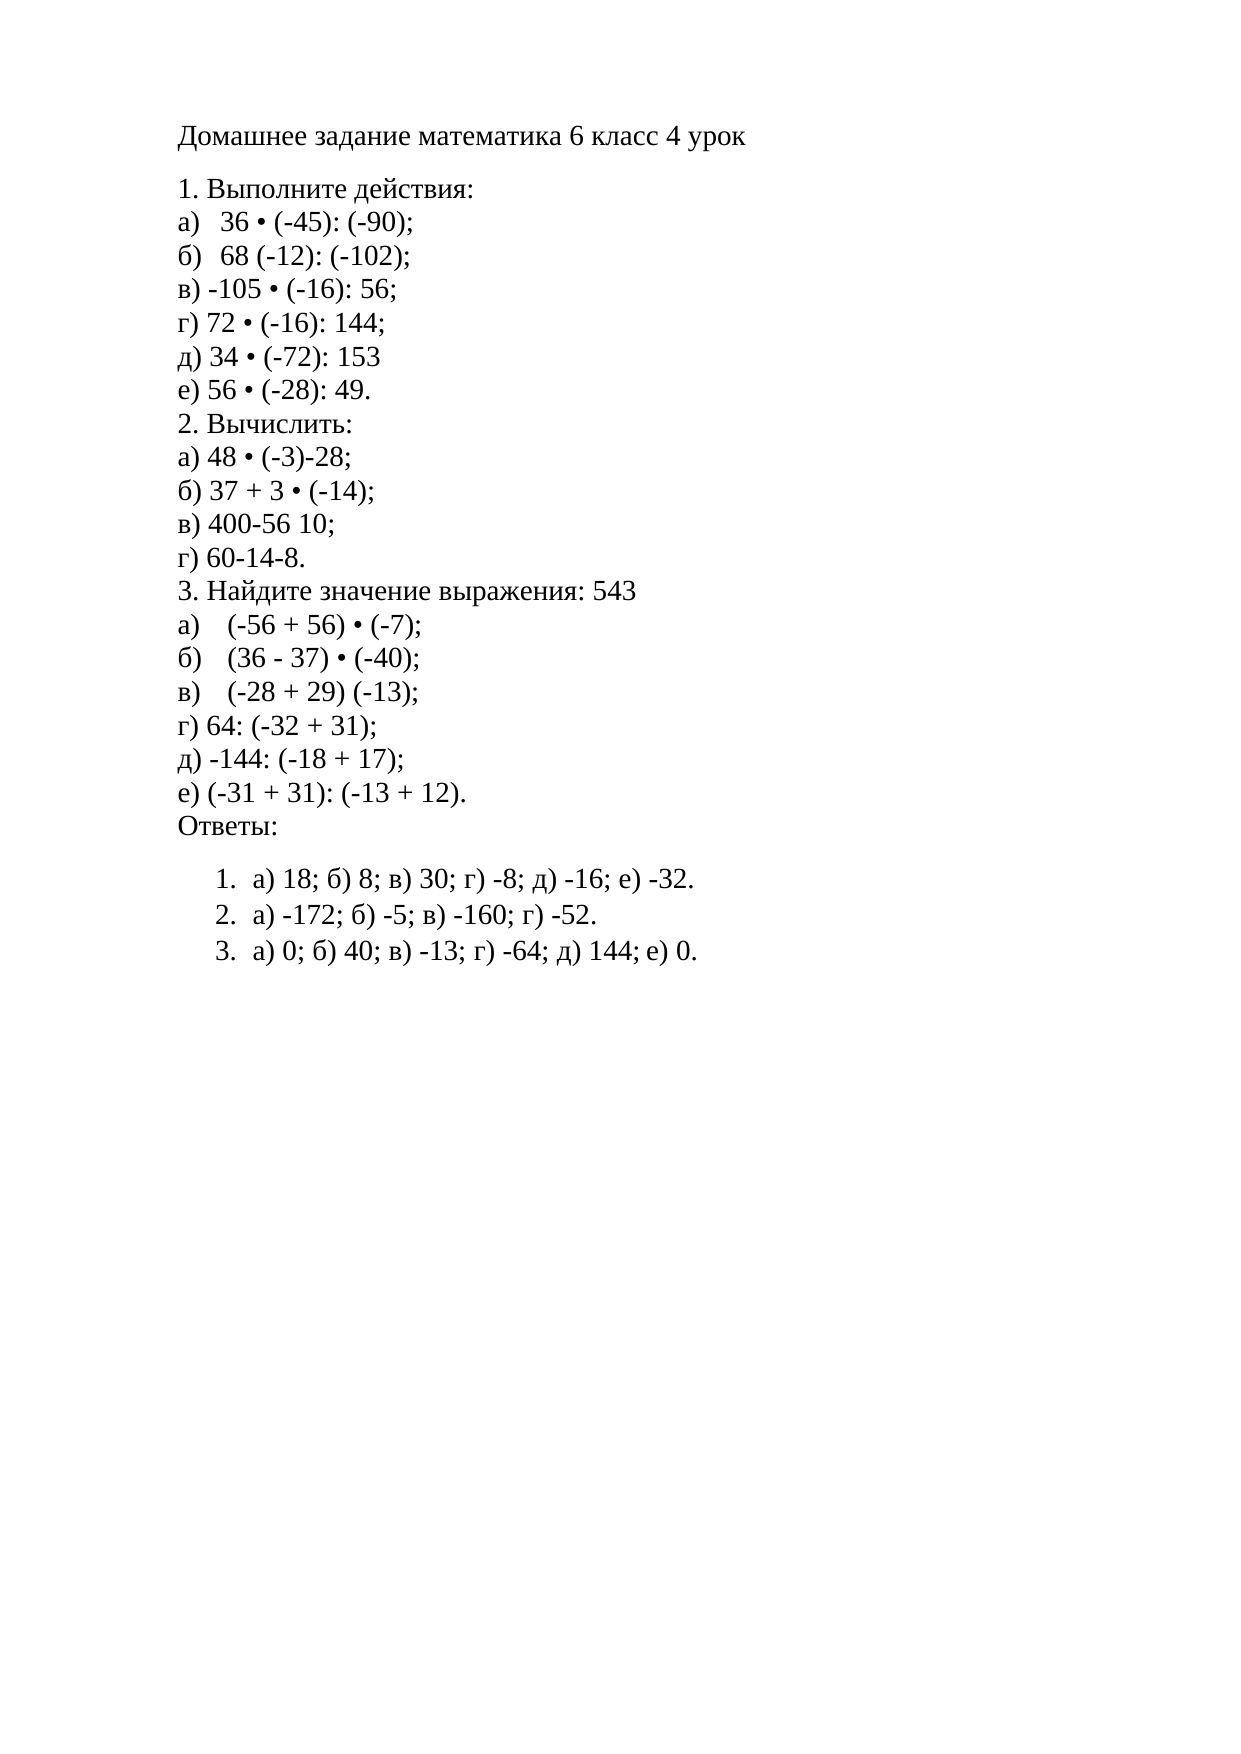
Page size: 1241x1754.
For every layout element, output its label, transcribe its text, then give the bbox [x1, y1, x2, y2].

text а) 48 • (-3)-28; [177, 439, 1152, 473]
text е) (-31 + 31): (-13 + 12). [177, 775, 1152, 808]
text Домашнее задание математика 6 класс 4 урок [177, 118, 1152, 152]
list а) 18; б) 8; в) 30; г) -8; д) -16; е) -32. [215, 861, 1152, 894]
text Ответы: [177, 808, 1152, 842]
text б) 37 + 3 • (-14); [177, 473, 1152, 506]
list а) -172; б) -5; в) -160; г) -52. [215, 897, 1152, 931]
text 3. Найдите значение выражения: 543 [177, 573, 1152, 607]
list а) 0; б) 40; в) -13; г) -64; д) 144; е) 0. [215, 933, 1152, 967]
text г) 60-14-8. [177, 540, 1152, 573]
text б) (36 - 37) • (-40); [177, 641, 1152, 674]
text в) (-28 + 29) (-13); [177, 674, 1152, 708]
text д) 34 • (-72): 153 [177, 339, 1152, 372]
text 2. Вычислить: [177, 406, 1152, 439]
text в) -105 • (-16): 56; [177, 272, 1152, 305]
text а) (-56 + 56) • (-7); [177, 607, 1152, 641]
text а) 36 • (-45): (-90); [177, 204, 1152, 238]
text д) -144: (-18 + 17); [177, 741, 1152, 775]
text б) 68 (-12): (-102); [177, 238, 1152, 272]
text г) 64: (-32 + 31); [177, 708, 1152, 741]
text 1. Выполните действия: [177, 171, 1152, 204]
text е) 56 • (-28): 49. [177, 372, 1152, 406]
text в) 400-56 10; [177, 506, 1152, 540]
text г) 72 • (-16): 144; [177, 305, 1152, 339]
